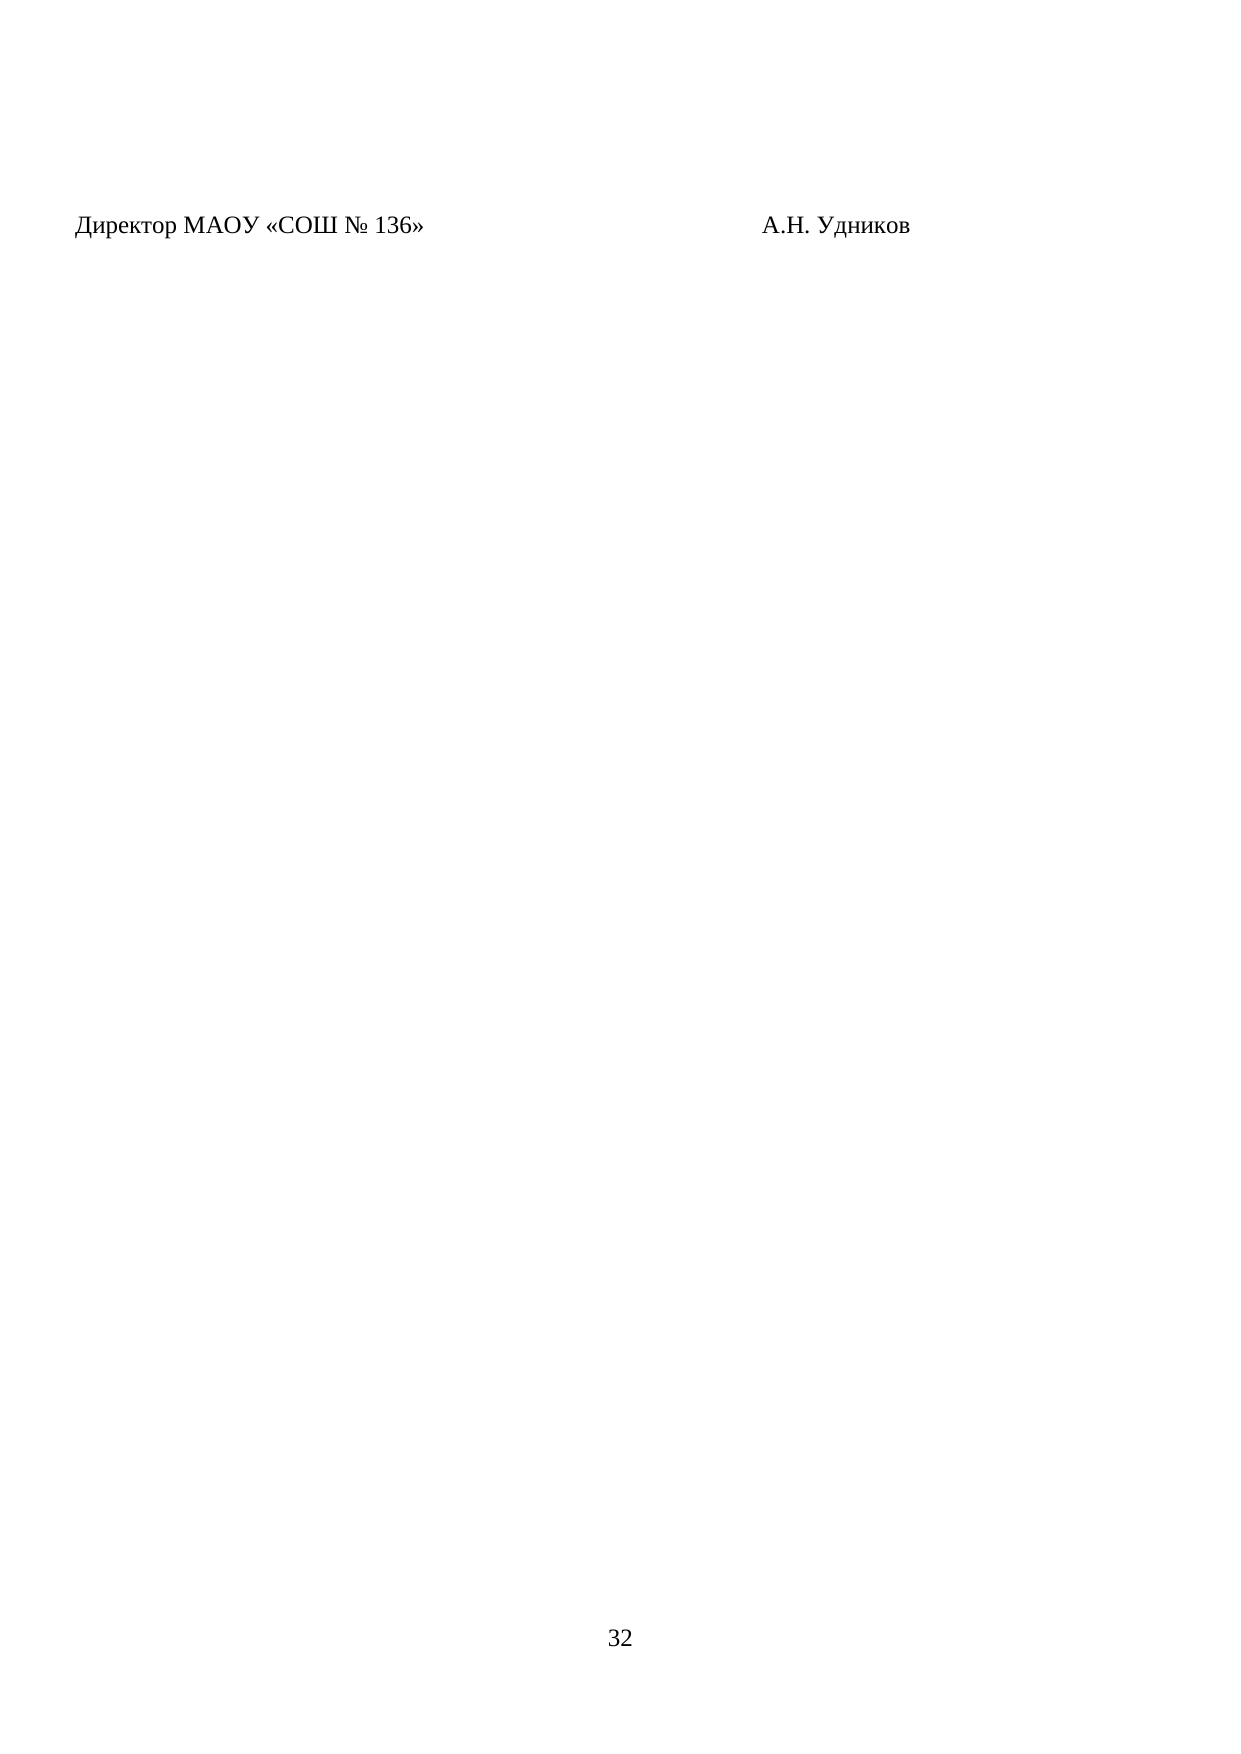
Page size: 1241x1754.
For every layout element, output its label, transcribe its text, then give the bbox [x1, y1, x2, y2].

subtitle Директор МАОУ «СОШ № 136» А.Н. Удников [75, 210, 1165, 238]
